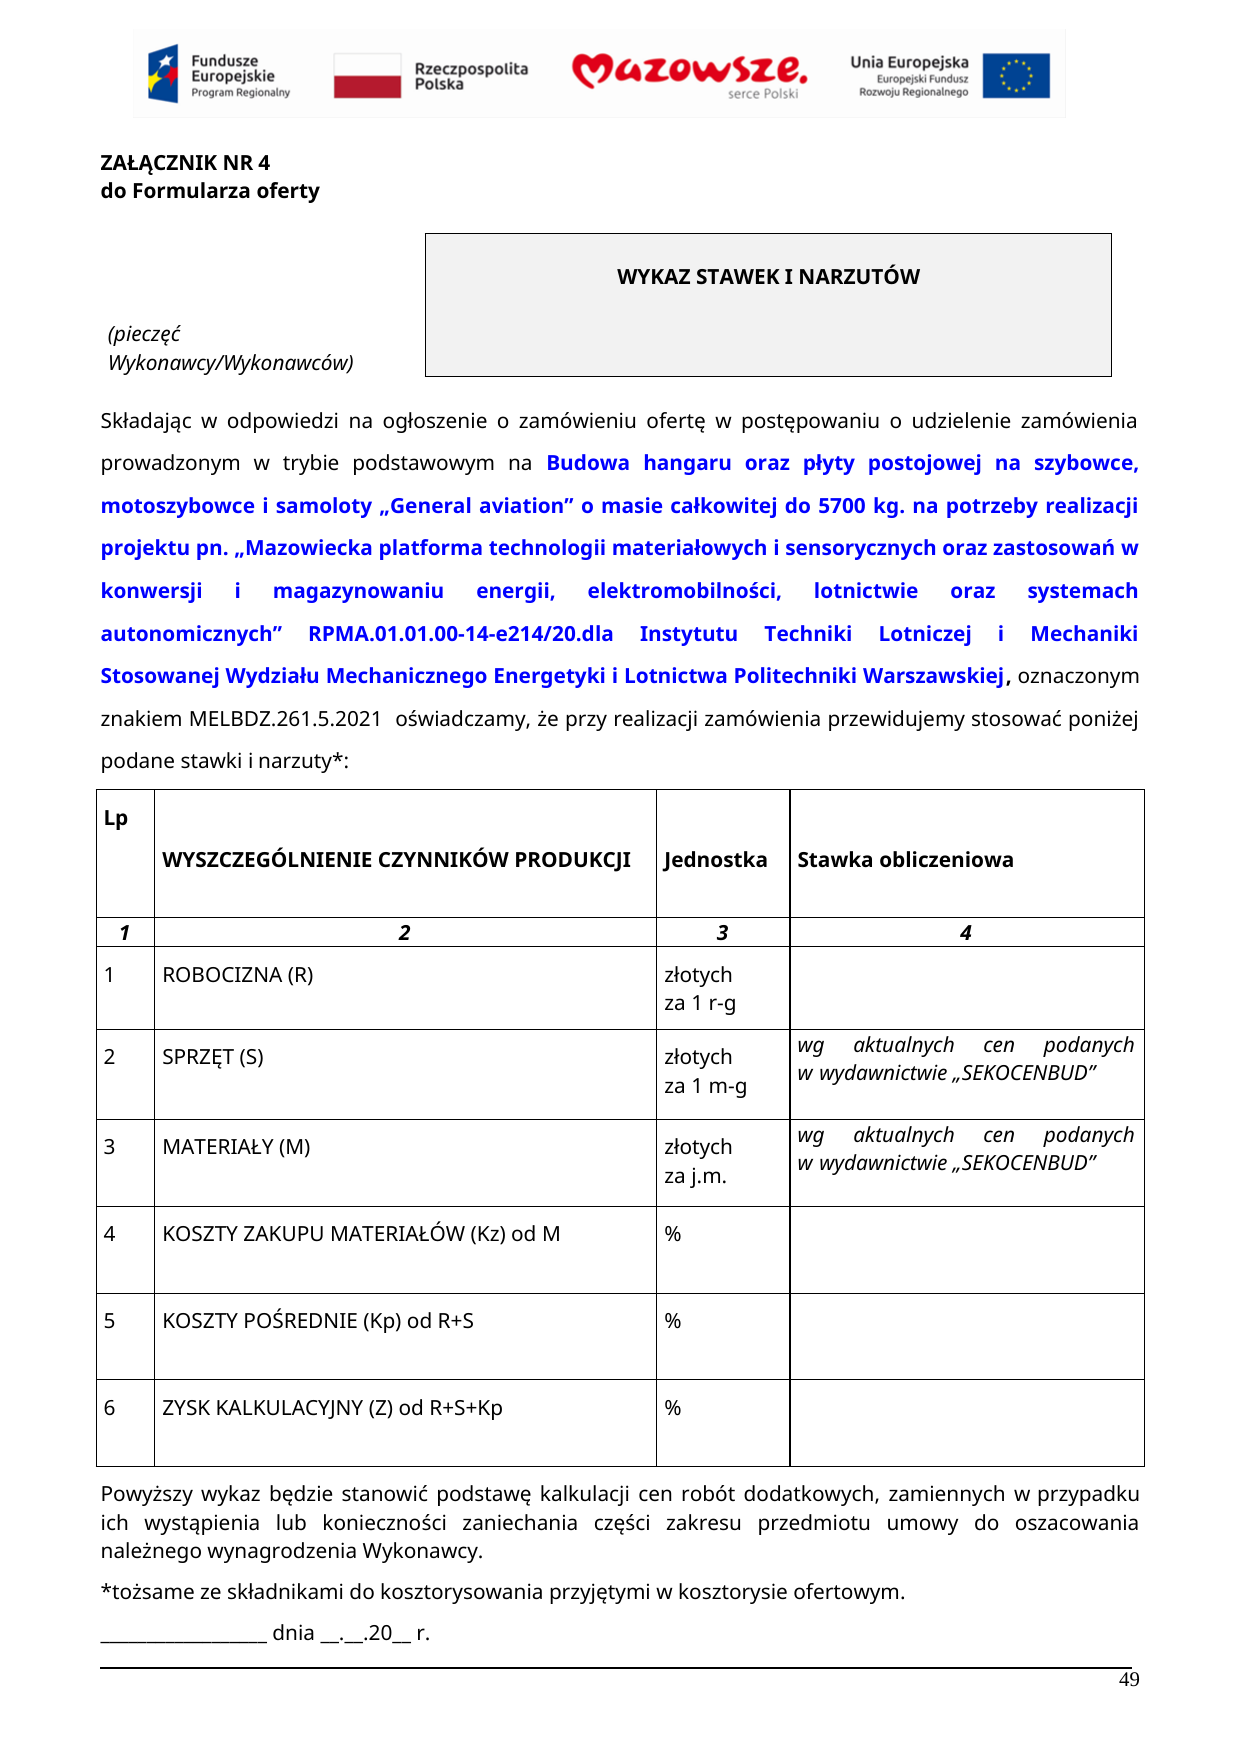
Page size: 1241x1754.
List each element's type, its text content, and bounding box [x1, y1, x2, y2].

table_cell MATERIAŁY (M) [155, 1120, 656, 1206]
table_cell 3 [657, 918, 789, 946]
text __________________ dnia __.__.20__ r. [100, 1618, 1140, 1647]
table_cell [791, 947, 1144, 1029]
table_cell ROBOCIZNA (R) [155, 947, 656, 1029]
table_header Jednostka [657, 790, 789, 917]
table_cell 2 [155, 918, 656, 946]
table_cell złotych za j.m. [657, 1120, 789, 1206]
table_cell wg aktualnych cen podanych w wydawnictwie „SEKOCENBUD” [791, 1030, 1144, 1119]
picture [118, 29, 1123, 119]
table_cell SPRZĘT (S) [155, 1030, 656, 1119]
table_header (pieczęć Wykonawcy/Wykonawców) [100, 233, 425, 376]
text *tożsame ze składnikami do kosztorysowania przyjętymi w kosztorysie ofertowym. [100, 1577, 1140, 1606]
table_cell 2 [97, 1030, 154, 1119]
table_header Lp [97, 790, 154, 917]
table_cell 5 [97, 1294, 154, 1379]
table_cell KOSZTY POŚREDNIE (Kp) od R+S [155, 1294, 656, 1379]
table_header WYKAZ STAWEK I NARZUTÓW [426, 234, 1111, 376]
table_cell wg aktualnych cen podanych w wydawnictwie „SEKOCENBUD” [791, 1120, 1144, 1206]
table_cell [791, 1207, 1144, 1292]
table_cell 6 [97, 1380, 154, 1466]
table_cell % [657, 1207, 789, 1292]
table_cell złotych za 1 m-g [657, 1030, 789, 1119]
text ZAŁĄCZNIK NR 4 [100, 148, 1140, 176]
table_cell % [657, 1294, 789, 1379]
table_cell [791, 1294, 1144, 1379]
table_header Stawka obliczeniowa [791, 790, 1144, 917]
text do Formularza oferty [100, 176, 1140, 204]
table_cell 4 [791, 918, 1144, 946]
table_cell 1 [97, 918, 154, 946]
text Powyższy wykaz będzie stanowić podstawę kalkulacji cen robót dodatkowych, zamiennych w przypadku ich wystąpienia lub konieczności zaniechania części zakresu przedmiotu umowy do oszacowania należnego wynagrodzenia Wykonawcy. [100, 1479, 1140, 1565]
text Składając w odpowiedzi na ogłoszenie o zamówieniu ofertę w postępowaniu o udzielenie zamówienia prowadzonym w trybie podstawowym na Budowa hangaru oraz płyty postojowej na szybowce, motoszybowce i samoloty „General aviation” o masie całkowitej do 5700 kg. na potrzeby realizacji projektu pn. „Mazowiecka platforma technologii materiałowych i sensorycznych oraz zastosowań w konwersji i magazynowaniu energii, elektromobilności, lotnictwie oraz systemach autonomicznych” RPMA.01.01.00-14-e214/20.dla Instytutu Techniki Lotniczej i Mechaniki Stosowanej Wydziału Mechanicznego Energetyki i Lotnictwa Politechniki Warszawskiej, oznaczonym znakiem MELBDZ.261.5.2021 oświadczamy, że przy realizacji zamówienia przewidujemy stosować poniżej podane stawki i narzuty*: [100, 406, 1140, 775]
table_cell złotych za 1 r-g [657, 947, 789, 1029]
table_cell 3 [97, 1120, 154, 1206]
table_cell [791, 1380, 1144, 1466]
table_cell ZYSK KALKULACYJNY (Z) od R+S+Kp [155, 1380, 656, 1466]
table_cell % [657, 1380, 789, 1466]
table_cell 4 [97, 1207, 154, 1292]
table_header WYSZCZEGÓLNIENIE CZYNNIKÓW PRODUKCJI [155, 790, 656, 917]
table_cell 1 [97, 947, 154, 1029]
table_cell KOSZTY ZAKUPU MATERIAŁÓW (Kz) od M [155, 1207, 656, 1292]
